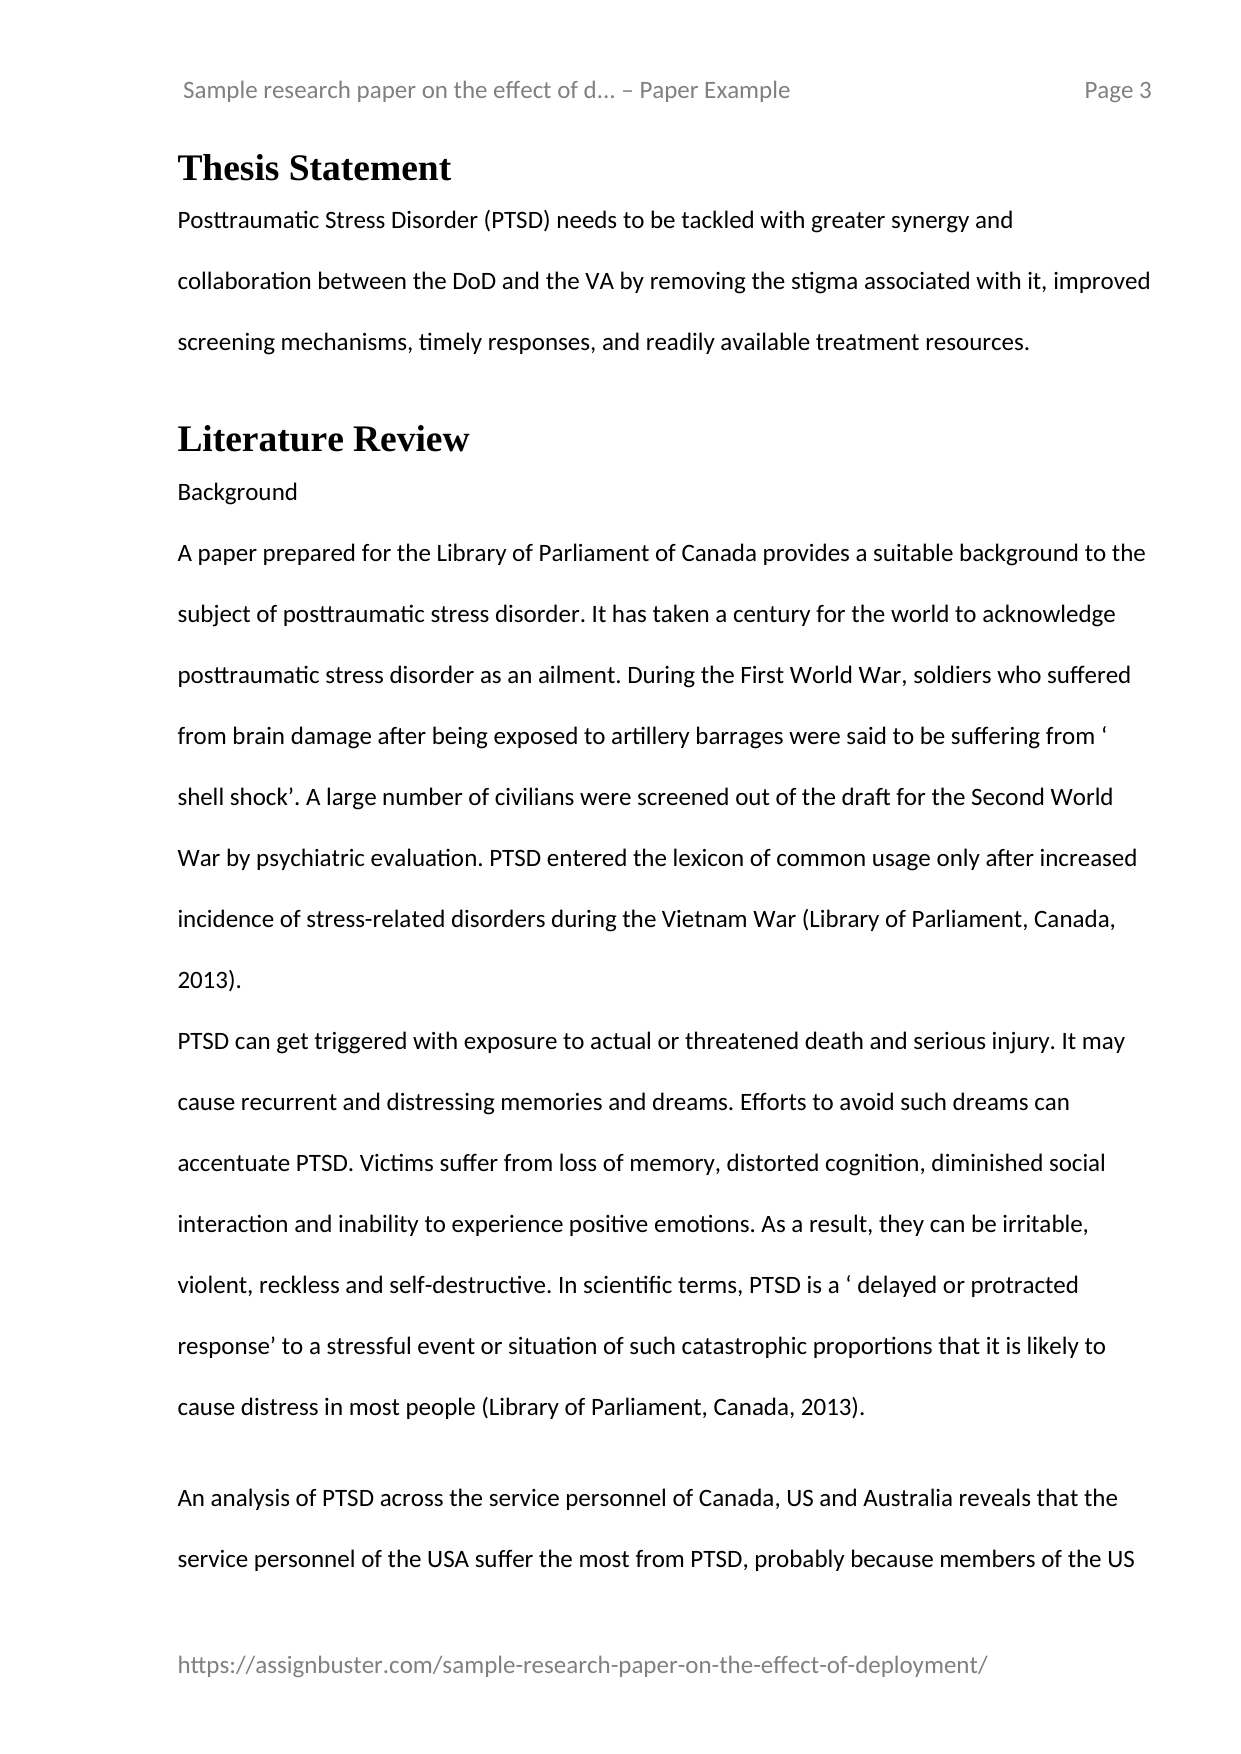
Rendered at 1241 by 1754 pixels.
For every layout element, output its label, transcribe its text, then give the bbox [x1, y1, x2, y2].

subtitle Thesis Statement [177, 145, 1152, 188]
text Posttraumatic Stress Disorder (PTSD) needs to be tackled with greater synergy and collaboration between the DoD and the VA by removing the stigma associated with it, improved screening mechanisms, timely responses, and readily available treatment resources. [177, 204, 1152, 357]
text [177, 1482, 1152, 1573]
subtitle Literature Review [177, 417, 1152, 460]
text Background A paper prepared for the Library of Parliament of Canada provides a suitable background to the subject of posttraumatic stress disorder. It has taken a century for the world to acknowledge posttraumatic stress disorder as an ailment. During the First World War, soldiers who suffered from brain damage after being exposed to artillery barrages were said to be suffering from ‘ shell shock’. A large number of civilians were screened out of the draft for the Second World War by psychiatric evaluation. PTSD entered the lexicon of common usage only after increased incidence of stress-related disorders during the Vietnam War (Library of Parliament, Canada, 2013). PTSD can get triggered with exposure to actual or threatened death and serious injury. It may cause recurrent and distressing memories and dreams. Efforts to avoid such dreams can accentuate PTSD. Victims suffer from loss of memory, distorted cognition, diminished social interaction and inability to experience positive emotions. As a result, they can be irritable, violent, reckless and self-destructive. In scientific terms, PTSD is a ‘ delayed or protracted response’ to a stressful event or situation of such catastrophic proportions that it is likely to cause distress in most people (Library of Parliament, Canada, 2013). [177, 476, 1152, 1422]
